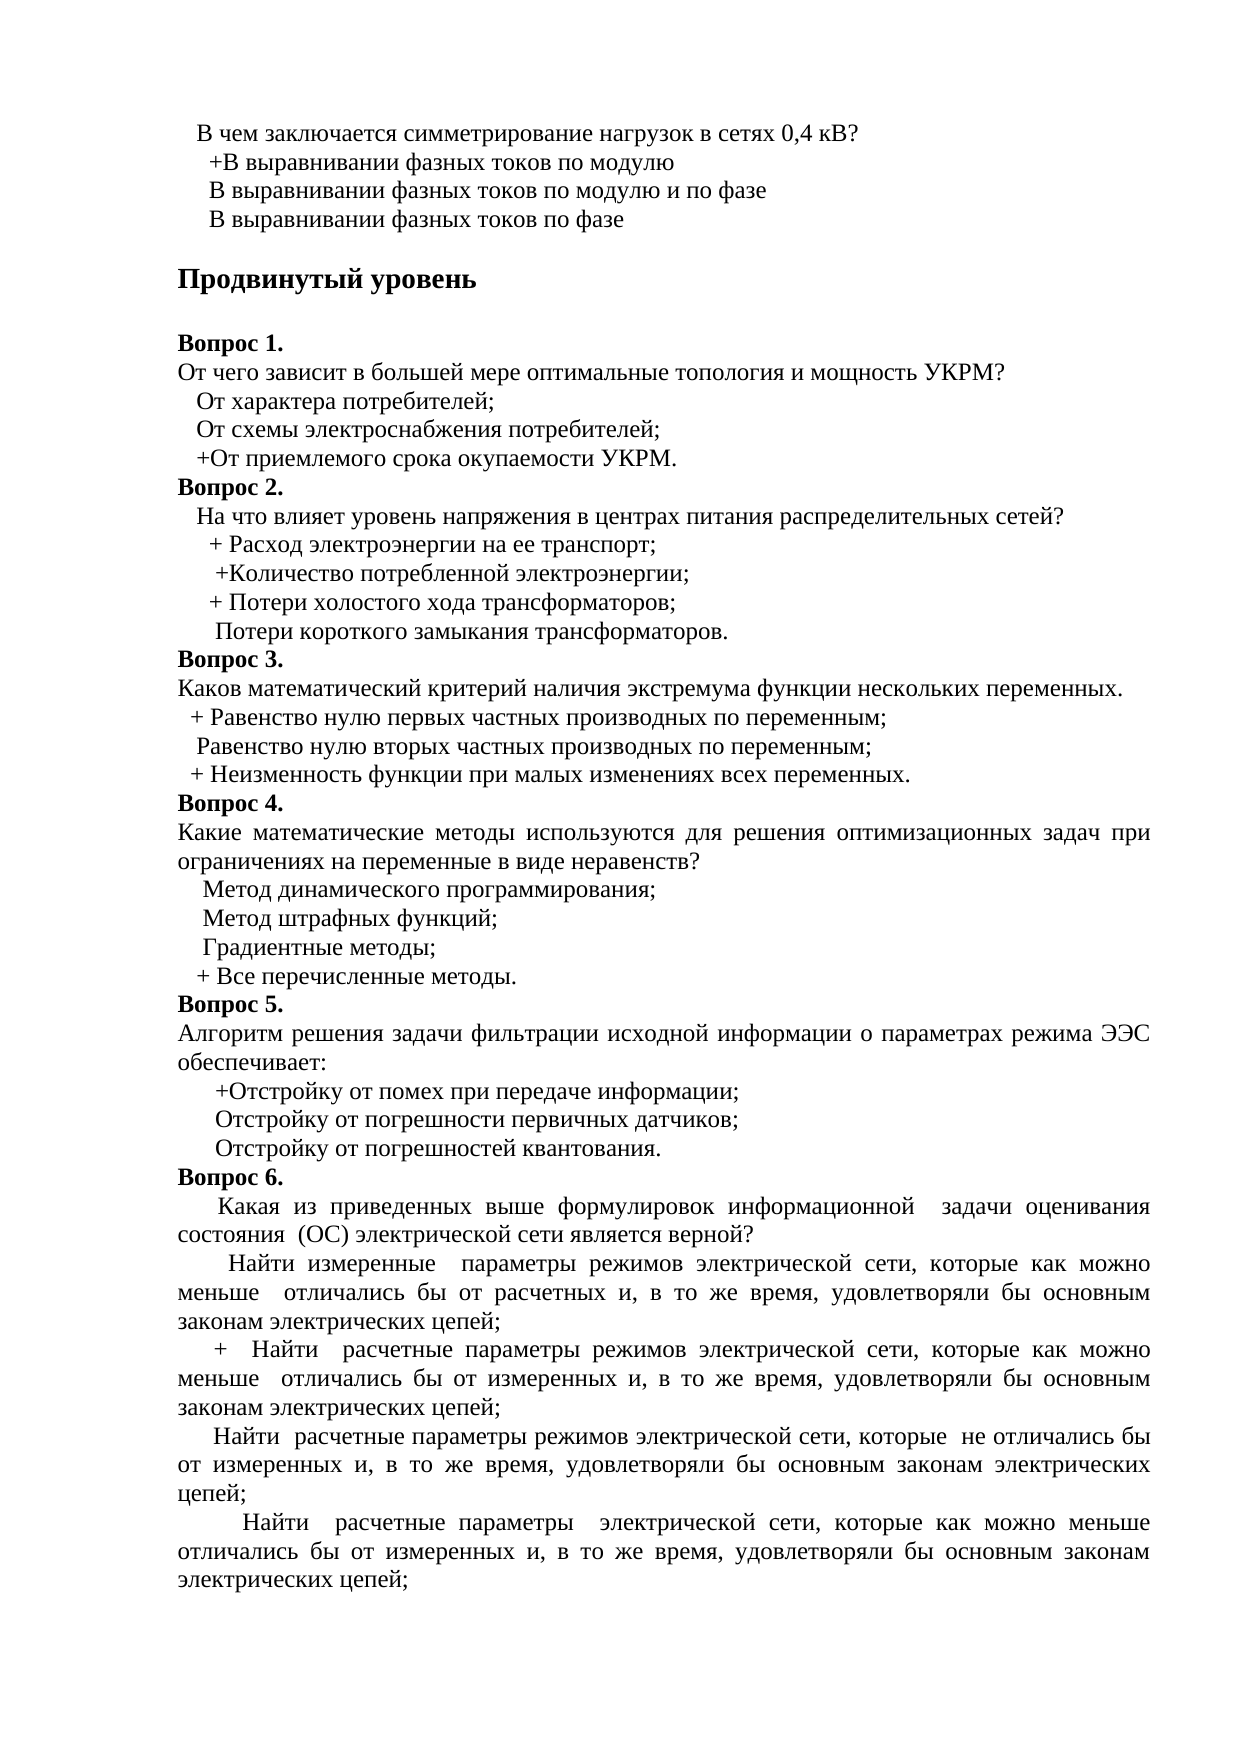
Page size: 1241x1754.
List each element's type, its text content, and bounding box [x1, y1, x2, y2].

text На что влияет уровень напряжения в центрах питания распределительных сетей? [177, 501, 1152, 529]
text Вопрос 6. [177, 1162, 1152, 1191]
text +Отстройку от помех при передаче информации; [177, 1076, 1152, 1104]
text + Найти расчетные параметры режимов электрической сети, которые как можно меньше отличались бы от измеренных и, в то же время, удовлетворяли бы основным законам электрических цепей; [177, 1334, 1152, 1421]
text Вопрос 2. [177, 472, 1152, 501]
text Найти измеренные параметры режимов электрической сети, которые как можно меньше отличались бы от расчетных и, в то же время, удовлетворяли бы основным законам электрических цепей; [177, 1248, 1152, 1334]
text В чем заключается симметрирование нагрузок в сетях 0,4 кВ? [177, 118, 1152, 147]
text +Количество потребленной электроэнергии; [177, 558, 1152, 587]
text Вопрос 1. [177, 328, 1152, 357]
text Вопрос 5. [177, 989, 1152, 1018]
text Равенство нулю вторых частных производных по переменным; [177, 731, 1152, 759]
text Продвинутый уровень [177, 261, 1152, 295]
text Какая из приведенных выше формулировок информационной задачи оценивания состояния (ОС) электрической сети является верной? [177, 1191, 1152, 1248]
text + Все перечисленные методы. [177, 961, 1152, 989]
text От чего зависит в большей мере оптимальные топология и мощность УКРМ? [177, 357, 1152, 386]
text Вопрос 4. [177, 788, 1152, 817]
text От схемы электроснабжения потребителей; [177, 414, 1152, 443]
text +В выравнивании фазных токов по модулю [177, 147, 1152, 176]
text + Неизменность функции при малых изменениях всех переменных. [177, 759, 1152, 788]
text +От приемлемого срока окупаемости УКРМ. [177, 443, 1152, 472]
text Метод штрафных функций; [177, 903, 1152, 932]
text Алгоритм решения задачи фильтрации исходной информации о параметрах режима ЭЭС обеспечивает: [177, 1018, 1152, 1076]
text Потери короткого замыкания трансформаторов. [177, 616, 1152, 644]
text От характера потребителей; [177, 386, 1152, 414]
text В выравнивании фазных токов по фазе [177, 204, 1152, 233]
text Найти расчетные параметры режимов электрической сети, которые не отличались бы от измеренных и, в то же время, удовлетворяли бы основным законам электрических цепей; [177, 1421, 1152, 1507]
text Найти расчетные параметры электрической сети, которые как можно меньше отличались бы от измеренных и, в то же время, удовлетворяли бы основным законам электрических цепей; [177, 1507, 1152, 1593]
text Какие математические методы используются для решения оптимизационных задач при ограничениях на переменные в виде неравенств? [177, 817, 1152, 874]
text + Потери холостого хода трансформаторов; [177, 587, 1152, 616]
text + Равенство нулю первых частных производных по переменным; [177, 702, 1152, 731]
text Отстройку от погрешностей квантования. [177, 1133, 1152, 1162]
text Градиентные методы; [177, 932, 1152, 961]
text + Расход электроэнергии на ее транспорт; [177, 529, 1152, 558]
text Вопрос 3. [177, 644, 1152, 673]
text В выравнивании фазных токов по модулю и по фазе [177, 176, 1152, 204]
text Отстройку от погрешности первичных датчиков; [177, 1104, 1152, 1133]
text Каков математический критерий наличия экстремума функции нескольких переменных. [177, 673, 1152, 702]
text Метод динамического программирования; [177, 874, 1152, 903]
